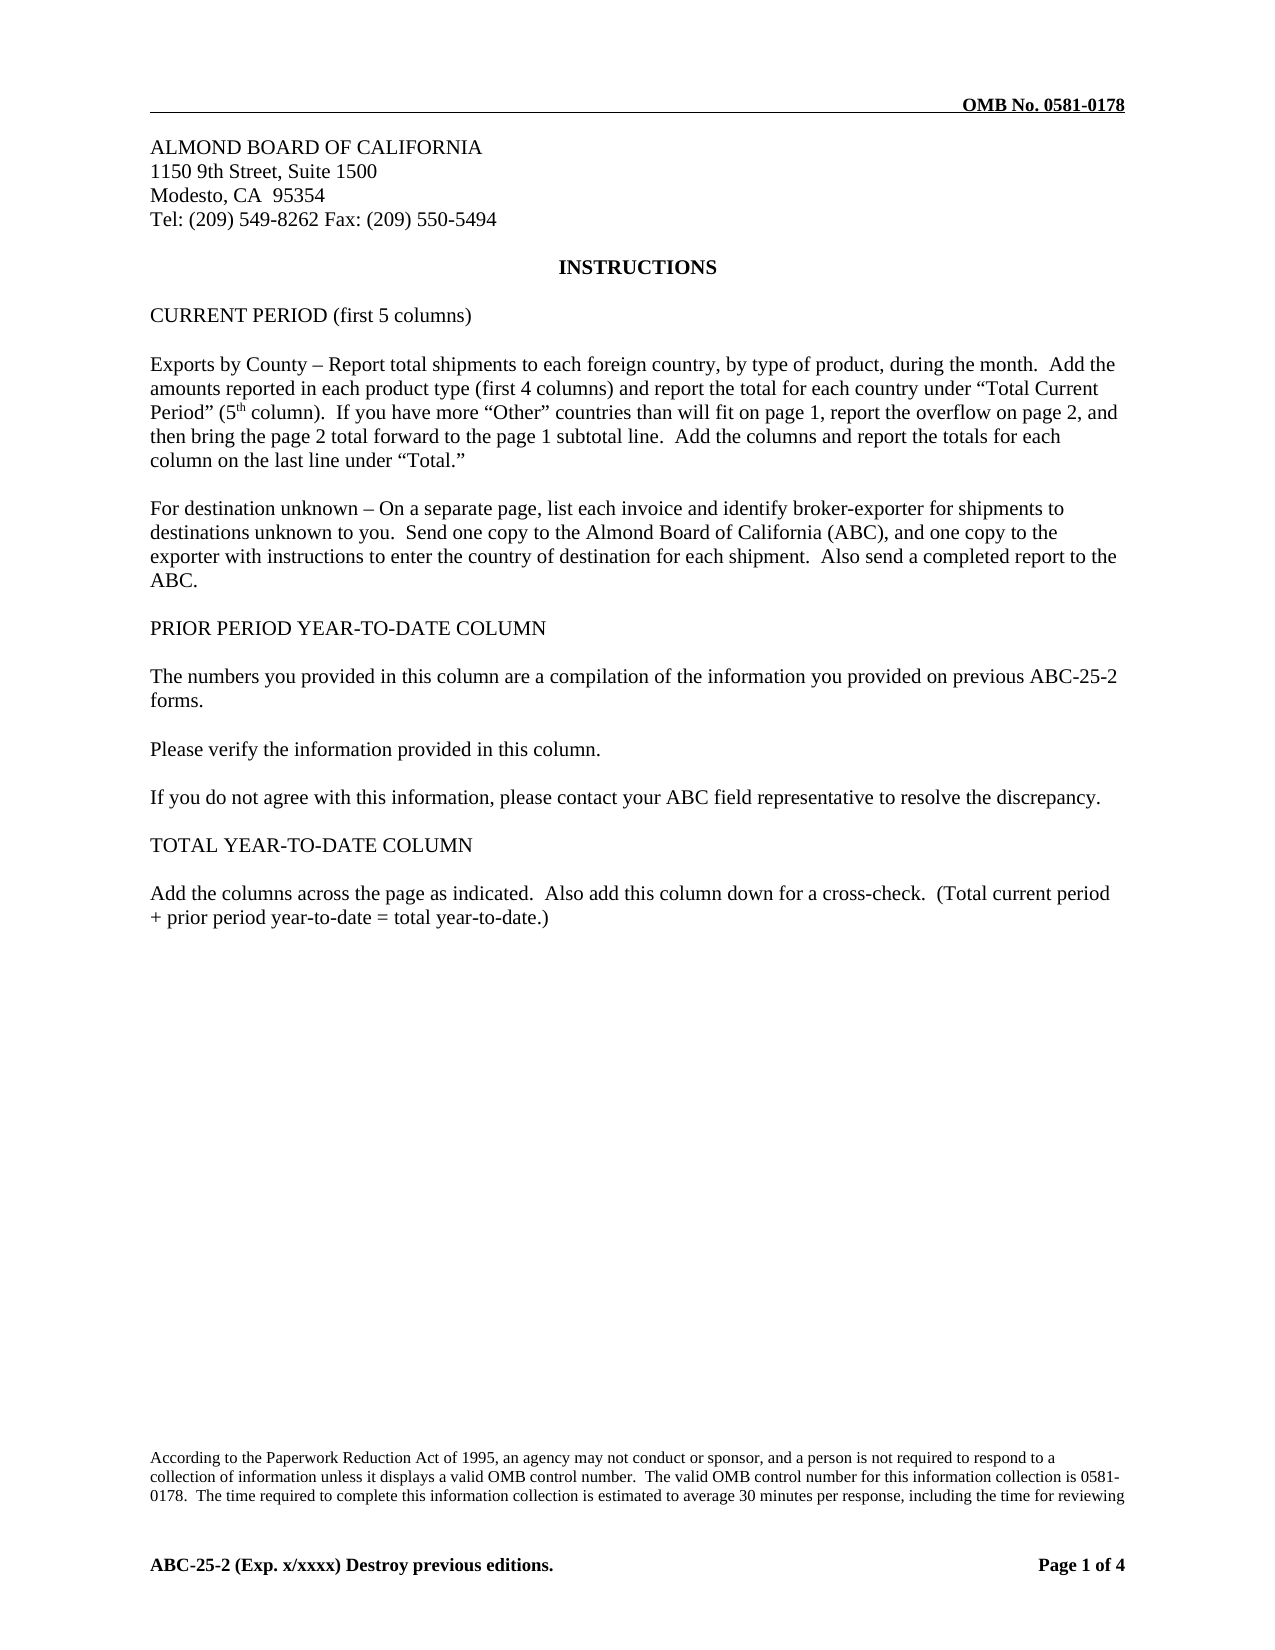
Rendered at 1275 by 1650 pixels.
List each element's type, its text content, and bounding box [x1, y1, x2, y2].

text CURRENT PERIOD (first 5 columns) [150, 303, 1125, 327]
text Add the columns across the page as indicated. Also add this column down for a cross-check. (Total current period + prior period year-to-date = total year-to-date.) [150, 881, 1125, 929]
text The numbers you provided in this column are a compilation of the information you provided on previous ABC-25-2 forms. [150, 664, 1125, 712]
text For destination unknown – On a separate page, list each invoice and identify broker-exporter for shipments to destinations unknown to you. Send one copy to the Almond Board of California (ABC), and one copy to the exporter with instructions to enter the country of destination for each shipment. Also send a completed report to the ABC. [150, 496, 1125, 592]
text Tel: (209) 549-8262 Fax: (209) 550-5494 [150, 207, 1125, 231]
text Exports by County – Report total shipments to each foreign country, by type of product, during the month. Add the amounts reported in each product type (first 4 columns) and report the total for each country under “Total Current Period” (5th column). If you have more “Other” countries than will fit on page 1, report the overflow on page 2, and then bring the page 2 total forward to the page 1 subtotal line. Add the columns and report the totals for each column on the last line under “Total.” [150, 352, 1125, 472]
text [150, 1448, 1125, 1505]
text 1150 9th Street, Suite 1500 [150, 159, 1125, 183]
text TOTAL YEAR-TO-DATE COLUMN [150, 833, 1125, 857]
text If you do not agree with this information, please contact your ABC field representative to resolve the discrepancy. [150, 785, 1125, 809]
text Modesto, CA 95354 [150, 183, 1125, 207]
text ALMOND BOARD OF CALIFORNIA [150, 135, 1125, 159]
text PRIOR PERIOD YEAR-TO-DATE COLUMN [150, 616, 1125, 640]
text Please verify the information provided in this column. [150, 737, 1125, 761]
text INSTRUCTIONS [150, 255, 1125, 279]
